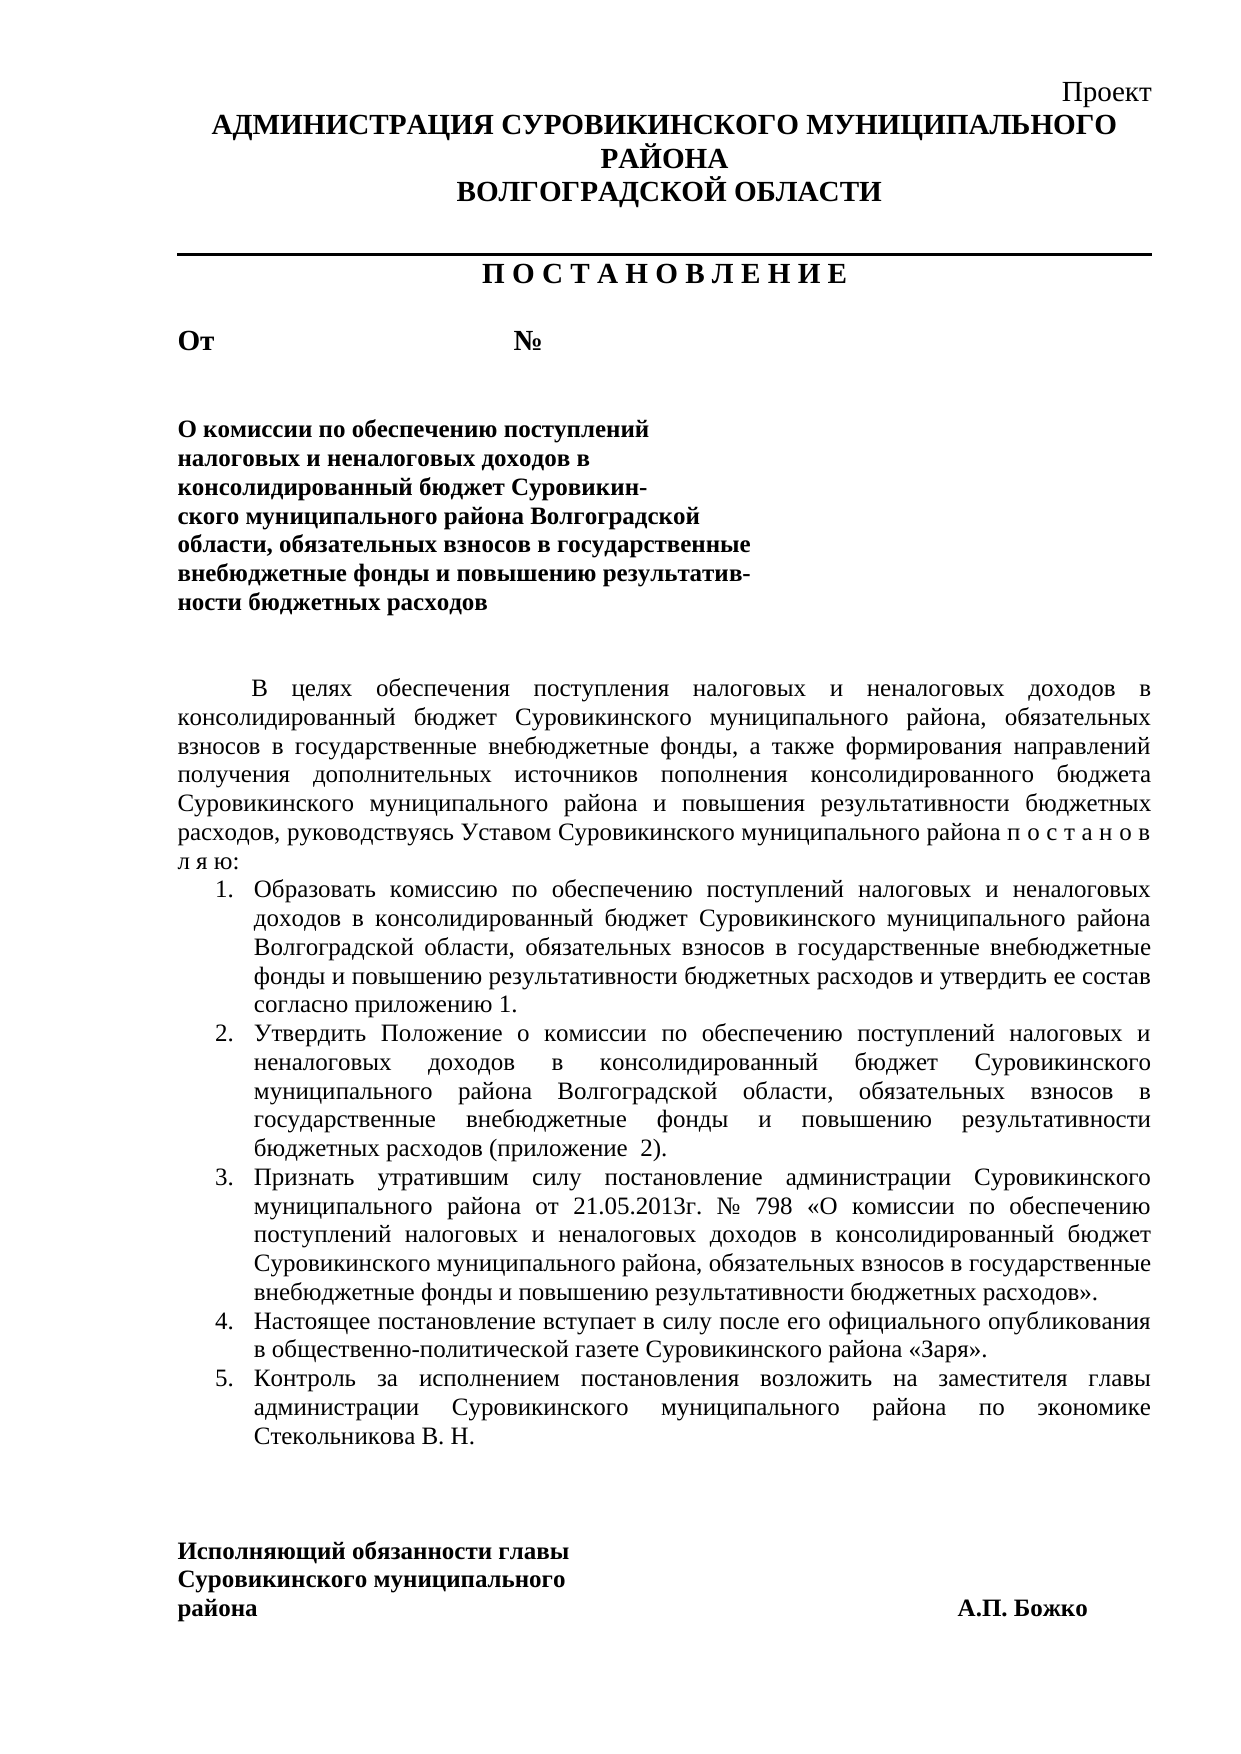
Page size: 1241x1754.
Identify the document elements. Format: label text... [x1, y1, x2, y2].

text внебюджетные фонды и повышению результатив- [177, 558, 1152, 587]
table_header От [166, 324, 502, 357]
list Образовать комиссию по обеспечению поступлений налоговых и неналоговых доходов в консолидированный бюджет Суровикинского муниципального района Волгоградской области, обязательных взносов в государственные внебюджетные фонды и повышению результативности бюджетных расходов и утвердить ее состав согласно приложению 1. [215, 874, 1152, 1018]
text В целях обеспечения поступления налоговых и неналоговых доходов в консолидированный бюджет Суровикинского муниципального района, обязательных взносов в государственные внебюджетные фонды, а также формирования направлений получения дополнительных источников пополнения консолидированного бюджета Суровикинского муниципального района и повышения результативности бюджетных расходов, руководствуясь Уставом Суровикинского муниципального района п о с т а н о в л я ю: [177, 673, 1152, 874]
text ского муниципального района Волгоградской [177, 501, 1152, 529]
table_header № [502, 324, 856, 357]
text налоговых и неналоговых доходов в [177, 443, 1152, 472]
text АДМИНИСТРАЦИЯ СУРОВИКИНСКОГО МУНИЦИПАЛЬНОГО РАЙОНА [177, 107, 1152, 174]
text Проект [177, 74, 1152, 107]
list Настоящее постановление вступает в силу после его официального опубликования в общественно-политической газете Суровикинского района «Заря». [215, 1306, 1152, 1363]
text ности бюджетных расходов [177, 587, 1152, 616]
text района А.П. Божко [177, 1593, 1152, 1622]
text Суровикинского муниципального [177, 1564, 1152, 1593]
subtitle П О С Т А Н О В Л Е Н И Е [177, 256, 1152, 290]
subtitle О комиссии по обеспечению поступлений [177, 414, 1152, 443]
list Признать утратившим силу постановление администрации Суровикинского муниципального района от 21.05.2013г. № 798 «О комиссии по обеспечению поступлений налоговых и неналоговых доходов в консолидированный бюджет Суровикинского муниципального района, обязательных взносов в государственные внебюджетные фонды и повышению результативности бюджетных расходов». [215, 1162, 1152, 1306]
text области, обязательных взносов в государственные [177, 529, 1152, 558]
text Исполняющий обязанности главы [177, 1536, 1152, 1564]
list Контроль за исполнением постановления возложить на заместителя главы администрации Суровикинского муниципального района по экономике Стекольникова В. Н. [215, 1363, 1152, 1449]
list Утвердить Положение о комиссии по обеспечению поступлений налоговых и неналоговых доходов в консолидированный бюджет Суровикинского муниципального района Волгоградской области, обязательных взносов в государственные внебюджетные фонды и повышению результативности бюджетных расходов (приложение 2). [215, 1018, 1152, 1162]
text консолидированный бюджет Суровикин- [177, 472, 1152, 501]
text ВОЛГОГРАДСКОЙ ОБЛАСТИ [177, 174, 1152, 208]
